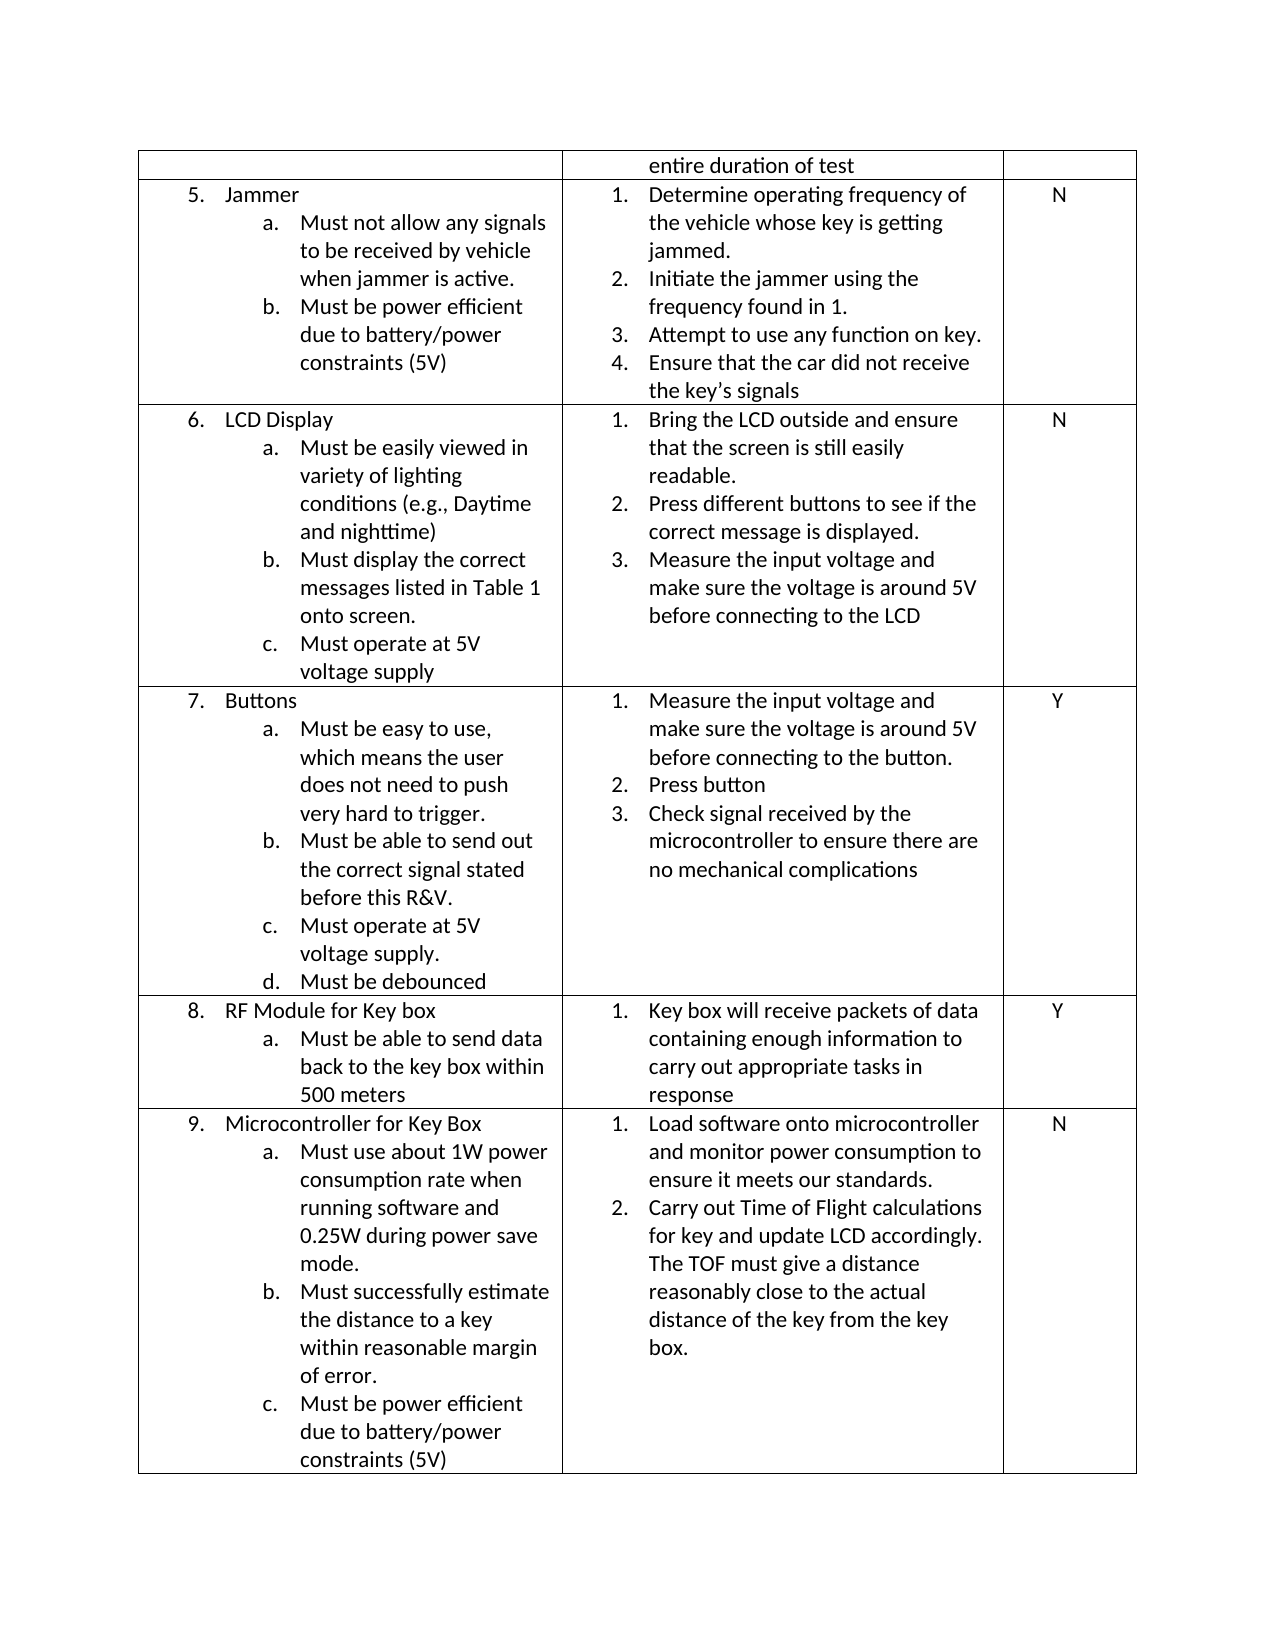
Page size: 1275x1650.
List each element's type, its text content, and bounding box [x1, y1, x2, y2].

table_cell Microcontroller for Key Box Must use about 1W power consumption rate when running software and 0.25W during power save mode. Must successfully estimate the distance to a key within reasonable margin of error. Must be power efficient due to battery/power constraints (5V) [139, 1109, 562, 1473]
table_cell Y [1004, 687, 1136, 995]
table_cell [139, 151, 562, 179]
table_cell N [1004, 405, 1136, 686]
table_cell N [1004, 180, 1136, 404]
table_cell Load software onto microcontroller and monitor power consumption to ensure it meets our standards. Carry out Time of Flight calculations for key and update LCD accordingly. The TOF must give a distance reasonably close to the actual distance of the key from the key box. [563, 1109, 1003, 1473]
table_cell Buttons Must be easy to use, which means the user does not need to push very hard to trigger. Must be able to send out the correct signal stated before this R&V. Must operate at 5V voltage supply. Must be debounced [139, 687, 562, 995]
table_cell RF Module for Key box Must be able to send data back to the key box within 500 meters [139, 996, 562, 1108]
table_cell Determine operating frequency of the vehicle whose key is getting jammed. Initiate the jammer using the frequency found in 1. Attempt to use any function on key. Ensure that the car did not receive the key’s signals [563, 180, 1003, 404]
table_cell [563, 151, 1003, 179]
table_cell Y [1004, 996, 1136, 1108]
table_cell N [1004, 1109, 1136, 1473]
table_cell LCD Display Must be easily viewed in variety of lighting conditions (e.g., Daytime and nighttime) Must display the correct messages listed in Table 1 onto screen. Must operate at 5V voltage supply [139, 405, 562, 686]
table_cell Measure the input voltage and make sure the voltage is around 5V before connecting to the button. Press button Check signal received by the microcontroller to ensure there are no mechanical complications [563, 687, 1003, 995]
table_cell Y [1004, 151, 1136, 179]
table_cell Bring the LCD outside and ensure that the screen is still easily readable. Press different buttons to see if the correct message is displayed. Measure the input voltage and make sure the voltage is around 5V before connecting to the LCD [563, 405, 1003, 686]
table_cell Jammer Must not allow any signals to be received by vehicle when jammer is active. Must be power efficient due to battery/power constraints (5V) [139, 180, 562, 404]
table_cell Key box will receive packets of data containing enough information to carry out appropriate tasks in response [563, 996, 1003, 1108]
